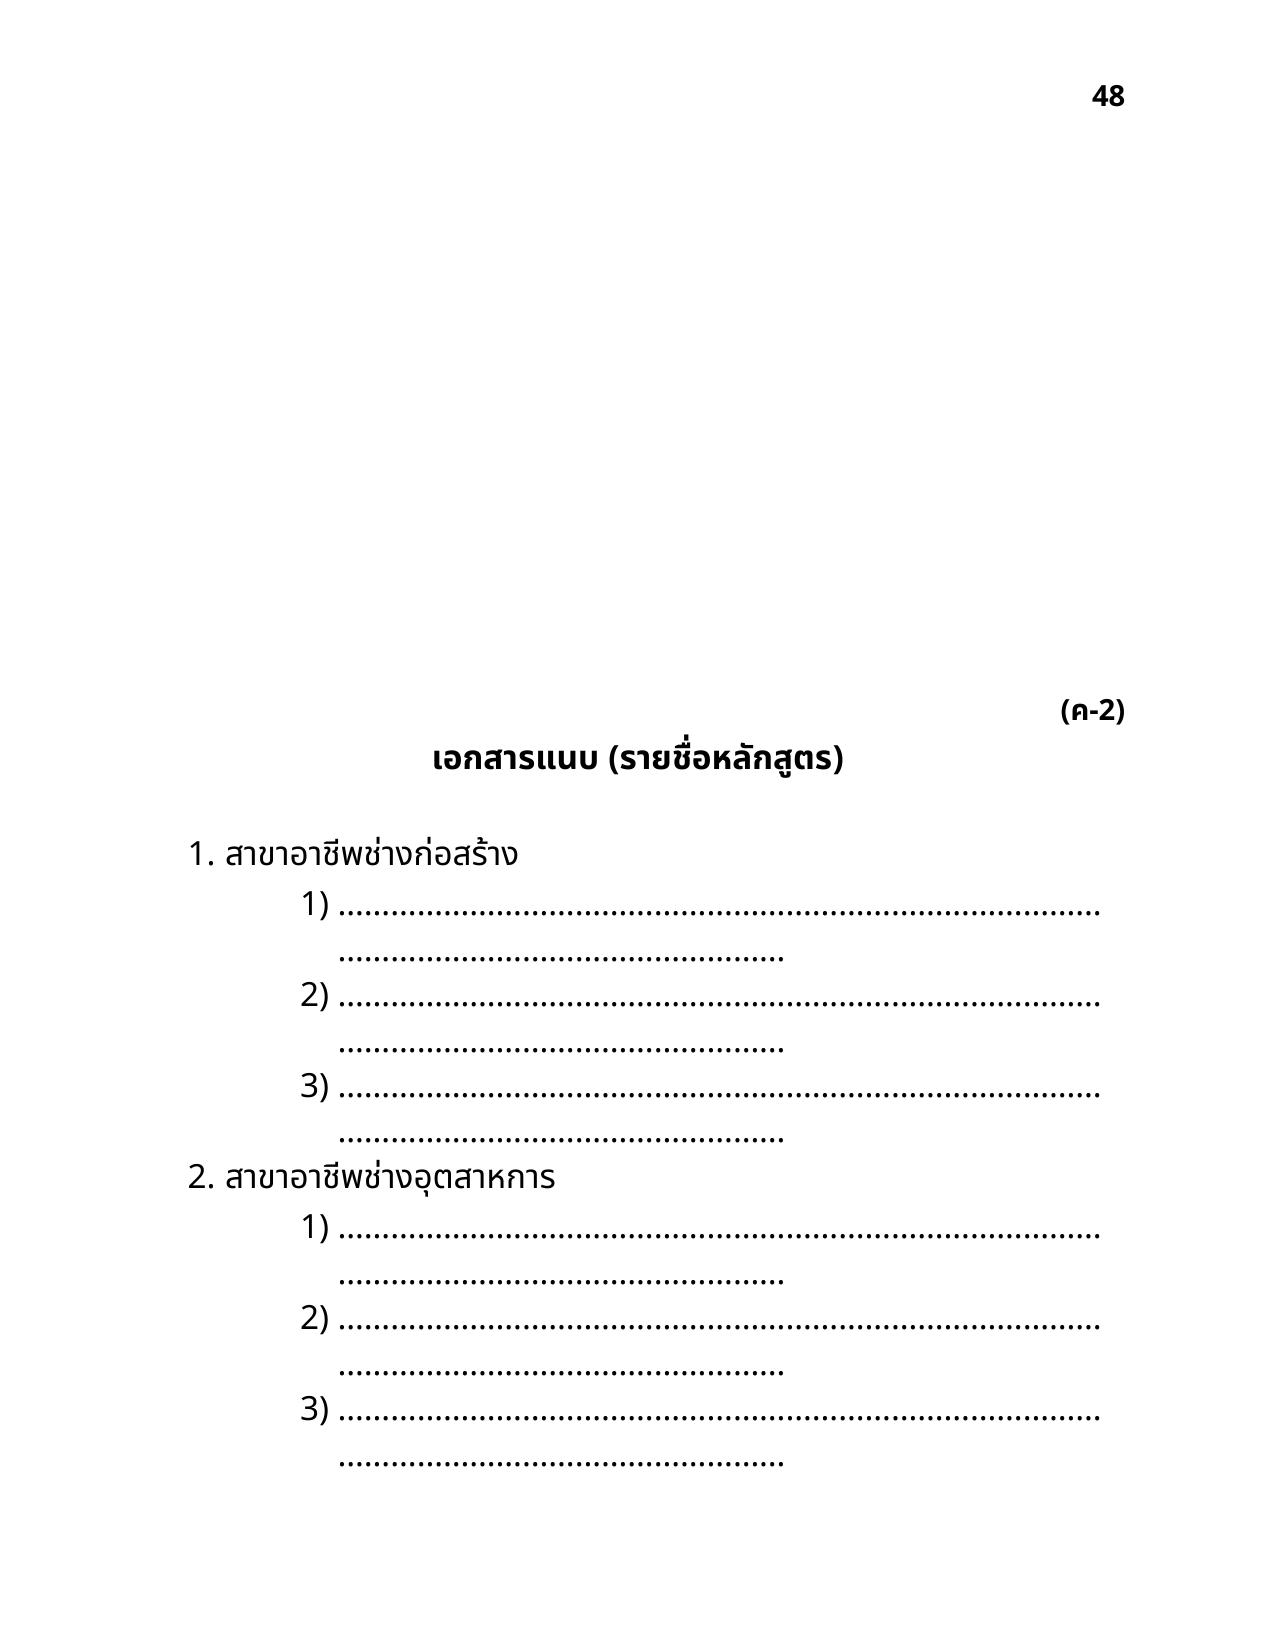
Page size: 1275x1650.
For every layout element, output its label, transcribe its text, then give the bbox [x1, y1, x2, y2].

text (ค-2) [150, 689, 1125, 733]
list ………………………………………………………………………………………………………………………… [300, 880, 1125, 971]
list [300, 1385, 1125, 1476]
list สาขาอาชีพช่างก่อสร้าง [187, 829, 1125, 880]
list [300, 1294, 1125, 1385]
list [300, 1203, 1125, 1294]
list สาขาอาชีพช่างอุตสาหการ [187, 1153, 1125, 1203]
list ………………………………………………………………………………………………………………………… [300, 971, 1125, 1062]
text เอกสารแนบ (รายชื่อหลักสูตร) [150, 733, 1125, 784]
list ………………………………………………………………………………………………………………………… [300, 1062, 1125, 1153]
